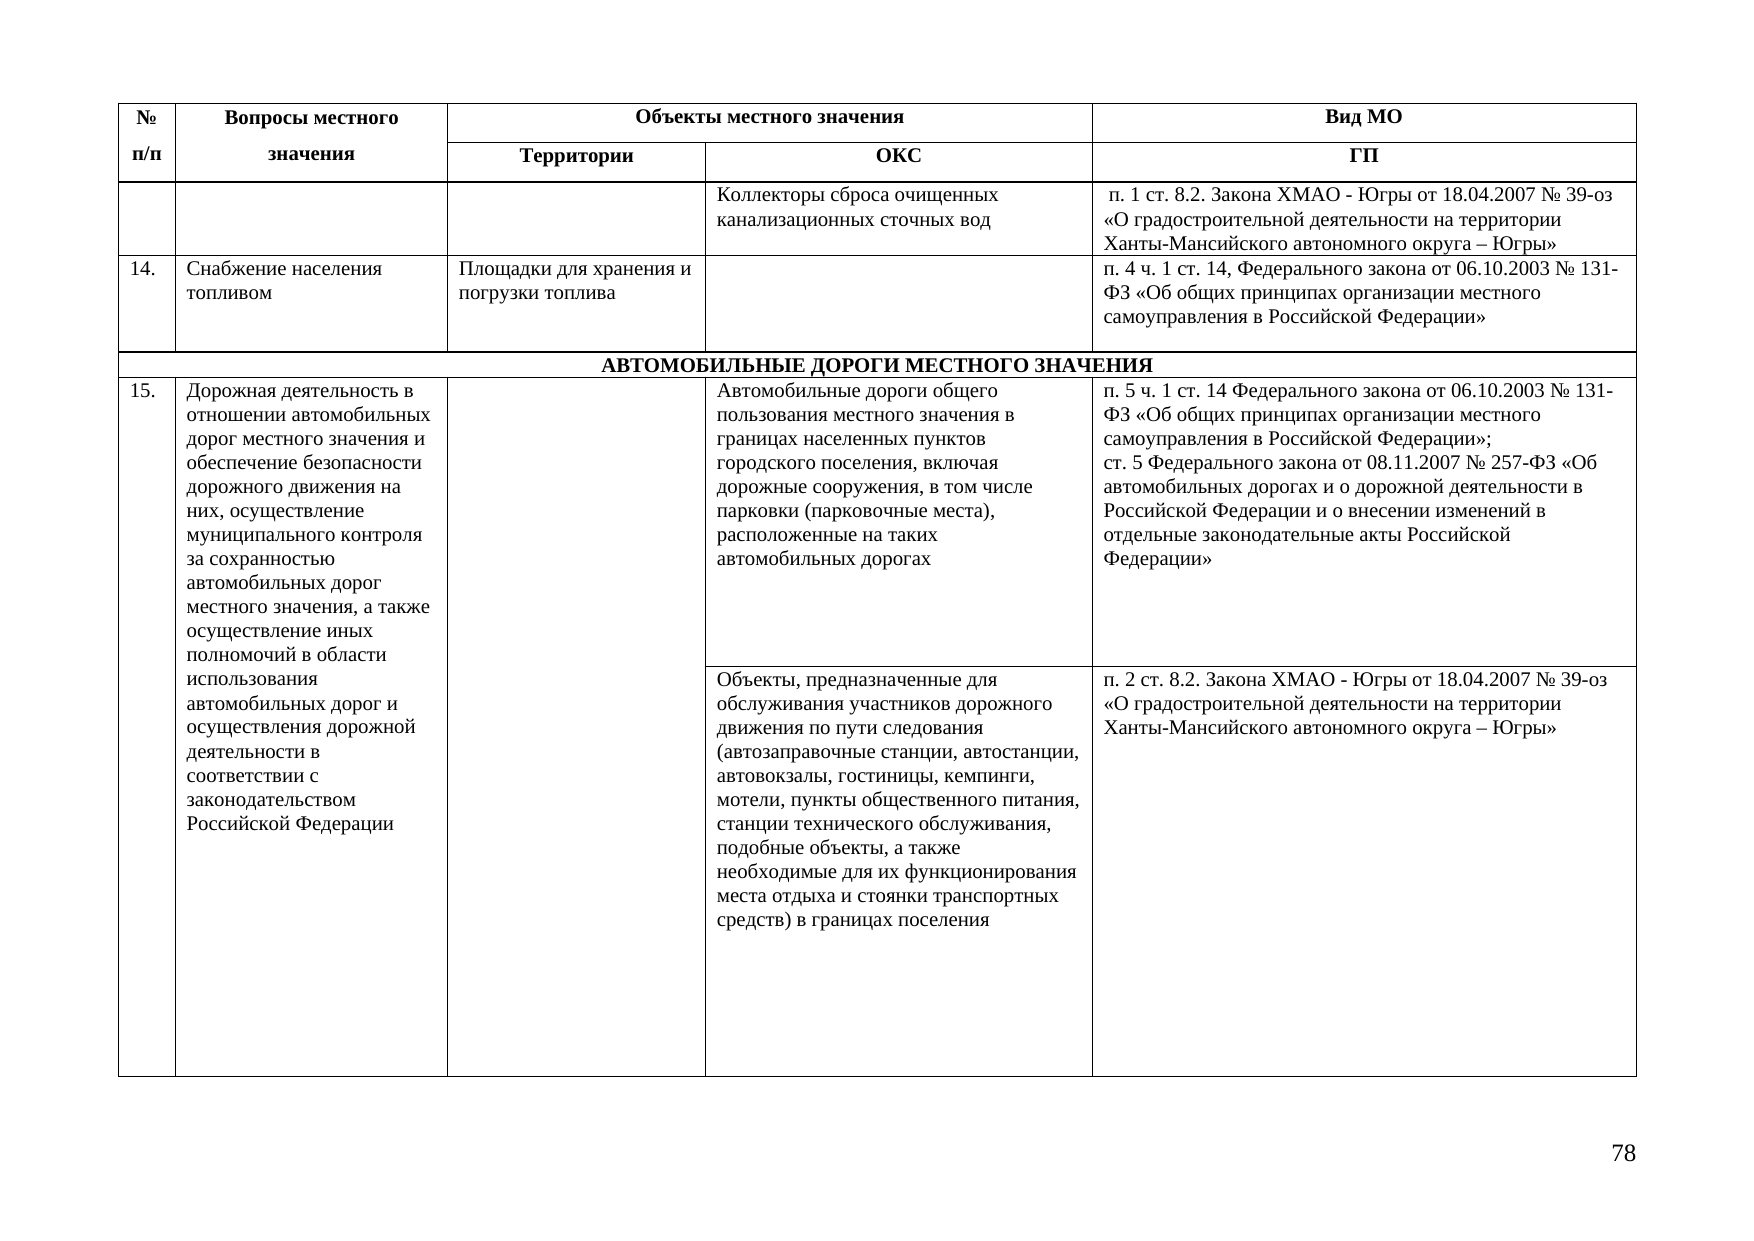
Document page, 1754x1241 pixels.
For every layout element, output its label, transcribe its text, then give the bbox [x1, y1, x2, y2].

table_cell ОКС [706, 143, 1092, 181]
table_header Вид МО [1093, 104, 1636, 142]
table_cell п. 1 ст. 8.2. Закона ХМАО - Югры от 18.04.2007 № 39-оз «О градостроительной деятельности на территории Ханты-Мансийского автономного округа – Югры» [1093, 183, 1636, 254]
table_cell [119, 256, 175, 351]
table_cell [448, 378, 705, 1076]
table_cell п. 2 ст. 8.2. Закона ХМАО - Югры от 18.04.2007 № 39-оз «О градостроительной деятельности на территории Ханты-Мансийского автономного округа – Югры» [1093, 667, 1636, 1076]
table_cell Коллекторы сброса очищенных канализационных сточных вод [706, 183, 1092, 254]
table_cell Объекты, предназначенные для обслуживания участников дорожного движения по пути следования (автозаправочные станции, автостанции, автовокзалы, гостиницы, кемпинги, мотели, пункты общественного питания, станции технического обслуживания, подобные объекты, а также необходимые для их функционирования места отдыха и стоянки транспортных средств) в границах поселения [706, 667, 1092, 1076]
table_header Вопросы местного значения [176, 104, 447, 181]
table_cell ГП [1093, 143, 1636, 181]
table_cell Снабжение населения топливом [176, 256, 447, 351]
table_cell п. 5 ч. 1 ст. 14 Федерального закона от 06.10.2003 № 131-ФЗ «Об общих принципах организации местного самоуправления в Российской Федерации»; ст. 5 Федерального закона от 08.11.2007 № 257-ФЗ «Об автомобильных дорогах и о дорожной деятельности в Российской Федерации и о внесении изменений в отдельные законодательные акты Российской Федерации» [1093, 378, 1636, 666]
table_cell [119, 378, 175, 1076]
table_header Объекты местного значения [448, 104, 1092, 142]
table_header № п/п [119, 104, 175, 181]
table_cell Территории [448, 143, 705, 181]
table_cell [706, 256, 1092, 351]
table_cell Дорожная деятельность в отношении автомобильных дорог местного значения и обеспечение безопасности дорожного движения на них, осуществление муниципального контроля за сохранностью автомобильных дорог местного значения, а также осуществление иных полномочий в области использования автомобильных дорог и осуществления дорожной деятельности в соответствии с законодательством Российской Федерации [176, 378, 447, 1076]
table_cell Автомобильные дороги общего пользования местного значения в границах населенных пунктов городского поселения, включая дорожные сооружения, в том числе парковки (парковочные места), расположенные на таких автомобильных дорогах [706, 378, 1092, 666]
table_cell п. 4 ч. 1 ст. 14, Федерального закона от 06.10.2003 № 131-ФЗ «Об общих принципах организации местного самоуправления в Российской Федерации» [1093, 256, 1636, 351]
table_cell Площадки для хранения и погрузки топлива [448, 256, 705, 351]
table_cell АВТОМОБИЛЬНЫЕ ДОРОГИ МЕСТНОГО ЗНАЧЕНИЯ [119, 353, 1636, 377]
